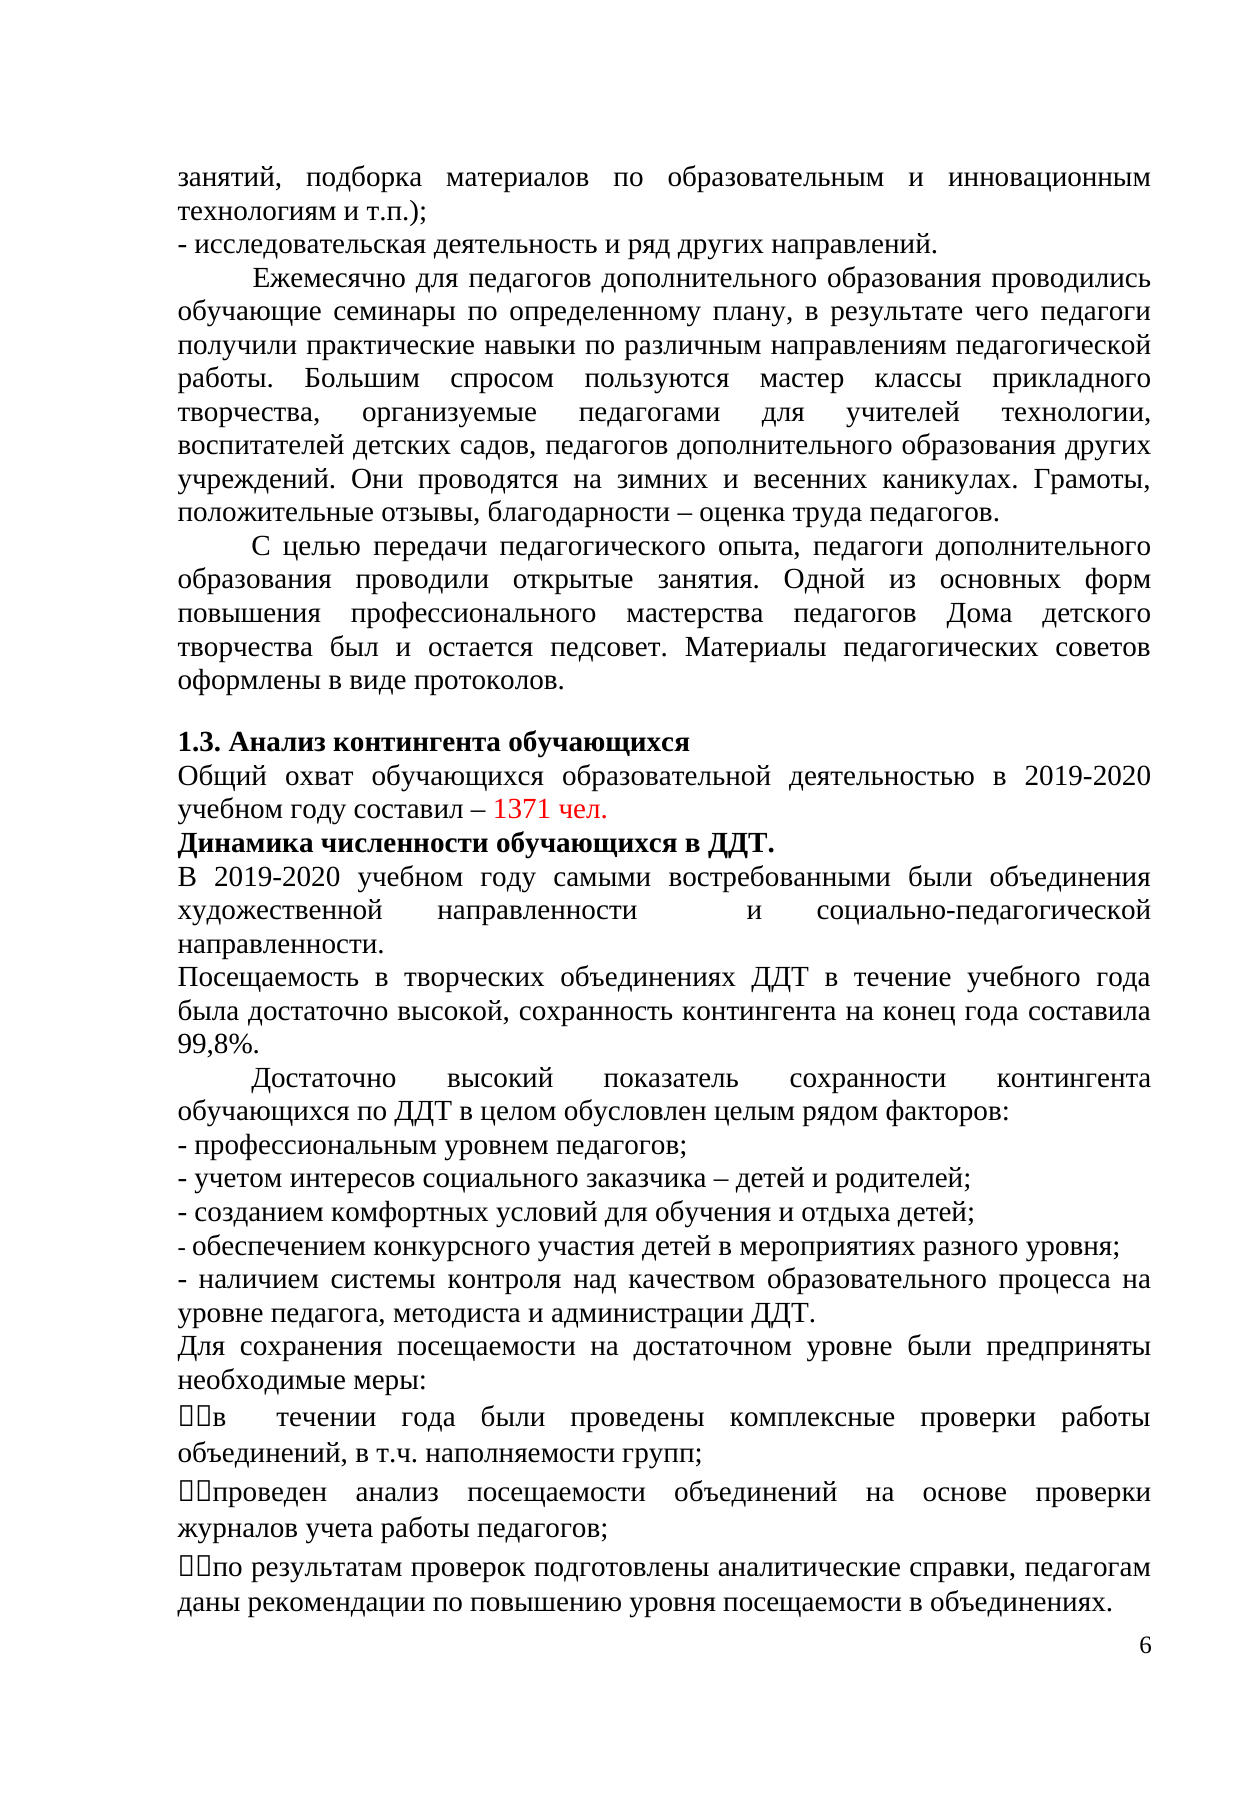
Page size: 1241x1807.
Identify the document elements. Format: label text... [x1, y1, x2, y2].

text - исследовательская деятельность и ряд других направлений. [177, 226, 1152, 260]
text С целью передачи педагогического опыта, педагоги дополнительного образования проводили открытые занятия. Одной из основных форм повышения профессионального мастерства педагогов Дома детского творчества был и остается педсовет. Материалы педагогических советов оформлены в виде протоколов. [177, 528, 1152, 696]
text - обеспечением конкурсного участия детей в мероприятиях разного уровня; [177, 1228, 1152, 1261]
text - созданием комфортных условий для обучения и отдыха детей; [177, 1194, 1152, 1228]
text проведен анализ посещаемости объединений на основе проверки журналов учета работы педагогов; [177, 1470, 1152, 1543]
text Посещаемость в творческих объединениях ДДТ в течение учебного года была достаточно высокой, сохранность контингента на конец года составила 99,8%. [177, 959, 1152, 1060]
text Достаточно высокий показатель сохранности контингента обучающихся по ДДТ в целом обусловлен целым рядом факторов: [177, 1060, 1152, 1127]
text Динамика численности обучающихся в ДДТ. [177, 825, 1152, 859]
text Ежемесячно для педагогов дополнительного образования проводились обучающие семинары по определенному плану, в результате чего педагоги получили практические навыки по различным направлениям педагогической работы. Большим спросом пользуются мастер классы прикладного творчества, организуемые педагогами для учителей технологии, воспитателей детских садов, педагогов дополнительного образования других учреждений. Они проводятся на зимних и весенних каникулах. Грамоты, положительные отзывы, благодарности – оценка труда педагогов. [177, 260, 1152, 528]
text - профессиональным уровнем педагогов; [177, 1127, 1152, 1161]
text Общий охват обучающихся образовательной деятельностью в 2019-2020 учебном году составил – 1371 чел. [177, 758, 1152, 825]
text В 2019-2020 учебном году самыми востребованными были объединения художественной направленности и социально-педагогической направленности. [177, 859, 1152, 959]
text - учетом интересов социального заказчика – детей и родителей; [177, 1161, 1152, 1194]
text Для сохранения посещаемости на достаточном уровне были предприняты необходимые меры: [177, 1328, 1152, 1395]
text по результатам проверок подготовлены аналитические справки, педагогам даны рекомендации по повышению уровня посещаемости в объединениях. [177, 1545, 1152, 1618]
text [177, 159, 1152, 226]
text - наличием системы контроля над качеством образовательного процесса на уровне педагога, методиста и администрации ДДТ. [177, 1261, 1152, 1328]
text 1.3. Анализ контингента обучающихся [177, 724, 1152, 758]
text в течении года были проведены комплексные проверки работы объединений, в т.ч. наполняемости групп; [177, 1395, 1152, 1469]
